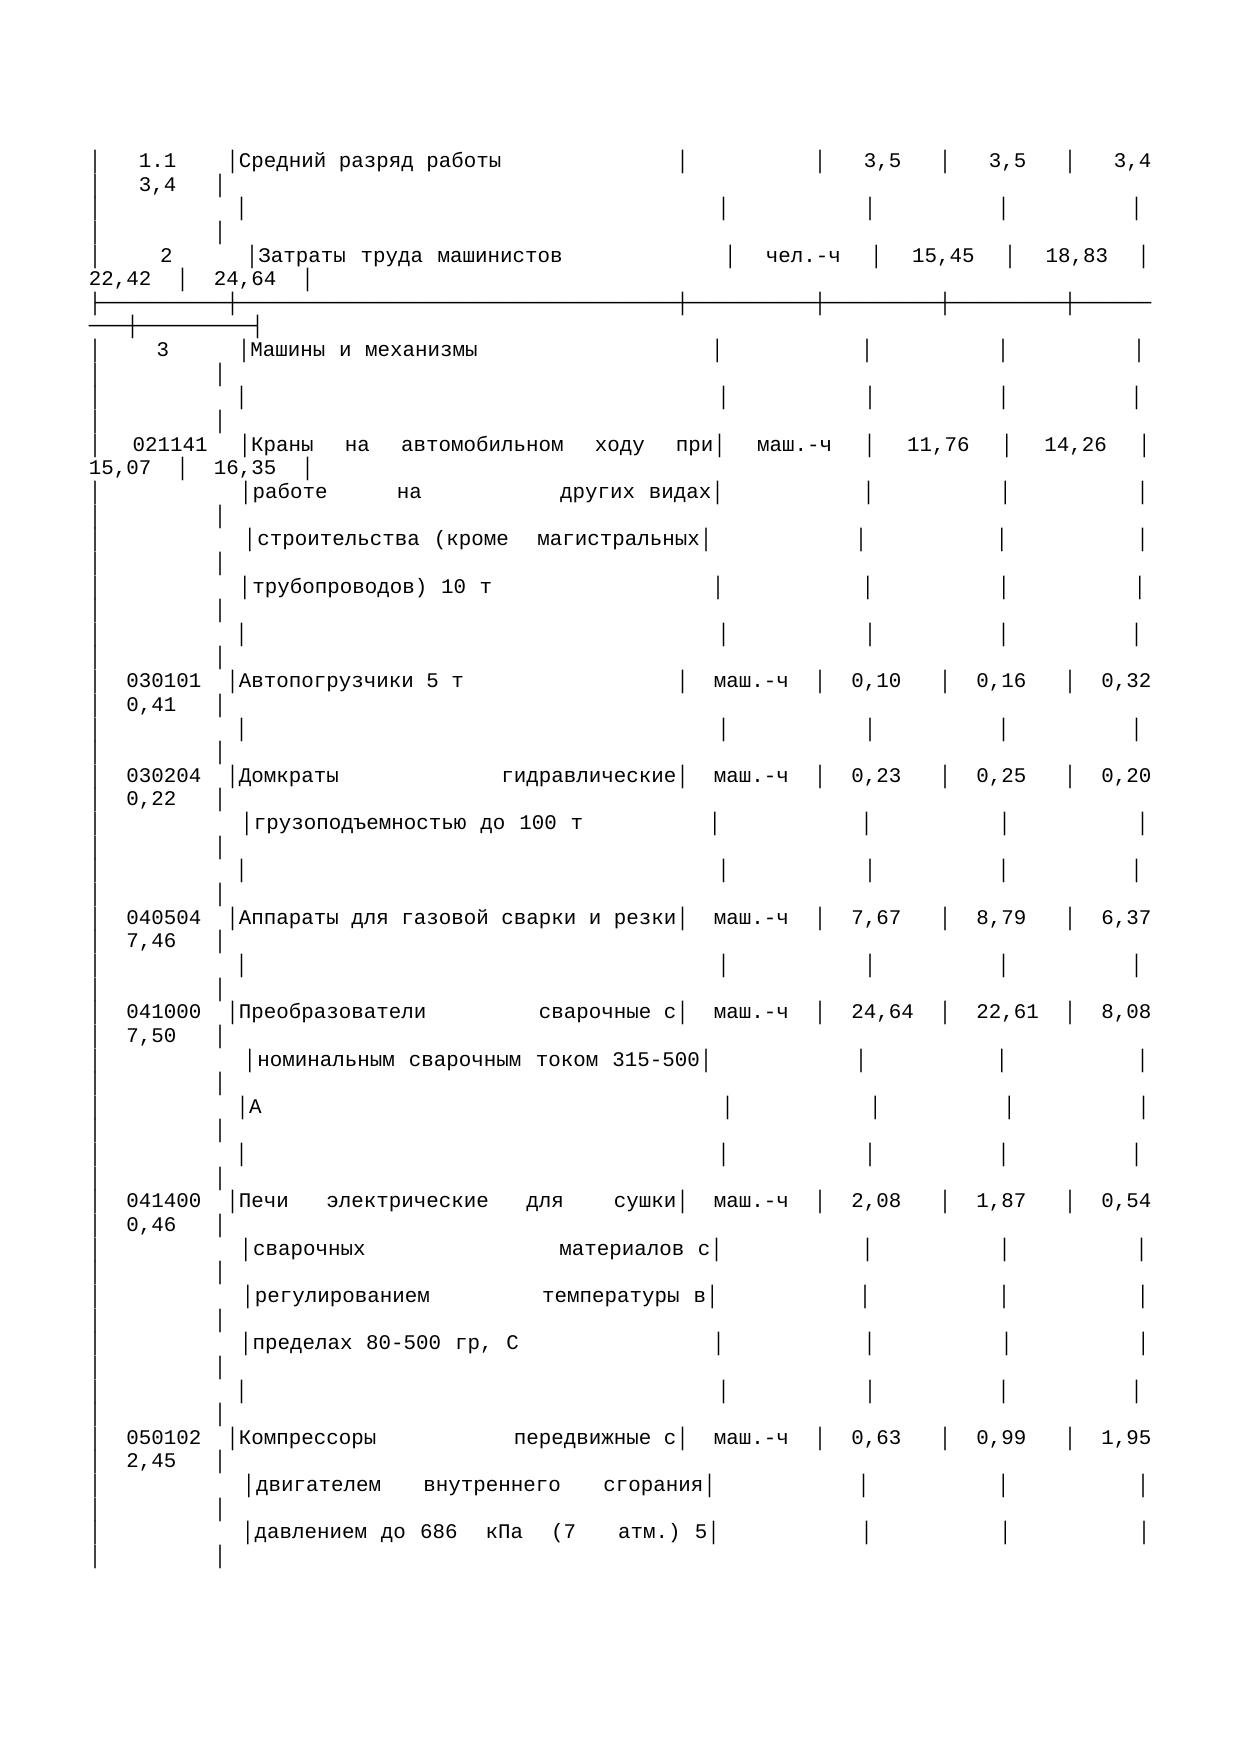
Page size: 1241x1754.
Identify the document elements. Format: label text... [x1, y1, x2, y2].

text │ │А │ │ │ │ │ │ [88, 1096, 1152, 1143]
text │ │двигателем внутреннего сгорания│ │ │ │ │ │ [88, 1474, 1152, 1521]
text │ 1.1 │Средний разряд работы │ │ 3,5 │ 3,5 │ 3,4 │ 3,4 │ [88, 150, 1152, 197]
text │ │строительства (кроме магистральных│ │ │ │ │ │ [88, 528, 1152, 576]
text │ 030101 │Автопогрузчики 5 т │ маш.-ч │ 0,10 │ 0,16 │ 0,32 │ 0,41 │ [88, 670, 1152, 717]
text │ 041400 │Печи электрические для сушки│ маш.-ч │ 2,08 │ 1,87 │ 0,54 │ 0,46 │ [88, 1190, 1152, 1238]
text │ │грузоподъемностью до 100 т │ │ │ │ │ │ [88, 812, 1152, 859]
text │ 030204 │Домкраты гидравлические│ маш.-ч │ 0,23 │ 0,25 │ 0,20 │ 0,22 │ [88, 765, 1152, 812]
text │ │номинальным сварочным током 315-500│ │ │ │ │ │ [88, 1048, 1152, 1096]
text │ 050102 │Компрессоры передвижные с│ маш.-ч │ 0,63 │ 0,99 │ 1,95 │ 2,45 │ [88, 1427, 1152, 1474]
text │ 041000 │Преобразователи сварочные с│ маш.-ч │ 24,64 │ 22,61 │ 8,08 │ 7,50 │ [88, 1001, 1152, 1048]
text │ │пределах 80-500 гр, С │ │ │ │ │ │ [88, 1332, 1152, 1379]
text │ 040504 │Аппараты для газовой сварки и резки│ маш.-ч │ 7,67 │ 8,79 │ 6,37 │ 7,46 │ [88, 907, 1152, 954]
text │ │работе на других видах│ │ │ │ │ │ [88, 481, 1152, 528]
text │ 021141 │Краны на автомобильном ходу при│ маш.-ч │ 11,76 │ 14,26 │ 15,07 │ 16,35 │ [88, 434, 1152, 481]
text │ 2 │Затраты труда машинистов │ чел.-ч │ 15,45 │ 18,83 │ 22,42 │ 24,64 │ [88, 244, 1152, 292]
text │ │ │ │ │ │ │ │ [88, 1143, 1152, 1190]
text │ │ │ │ │ │ │ │ [88, 386, 1152, 434]
text │ │сварочных материалов с│ │ │ │ │ │ [88, 1238, 1152, 1285]
text │ │ │ │ │ │ │ │ [88, 859, 1152, 907]
text │ 3 │Машины и механизмы │ │ │ │ │ │ [88, 339, 1152, 386]
text │ │ │ │ │ │ │ │ [88, 197, 1152, 244]
text │ │давлением до 686 кПа (7 атм.) 5│ │ │ │ │ │ [88, 1521, 1152, 1569]
text │ │ │ │ │ │ │ │ [88, 623, 1152, 670]
text │ │регулированием температуры в│ │ │ │ │ │ [88, 1285, 1152, 1332]
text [88, 292, 1152, 339]
text │ │ │ │ │ │ │ │ [88, 717, 1152, 765]
text │ │ │ │ │ │ │ │ [88, 1379, 1152, 1427]
text │ │ │ │ │ │ │ │ [88, 954, 1152, 1001]
text │ │трубопроводов) 10 т │ │ │ │ │ │ [88, 576, 1152, 623]
